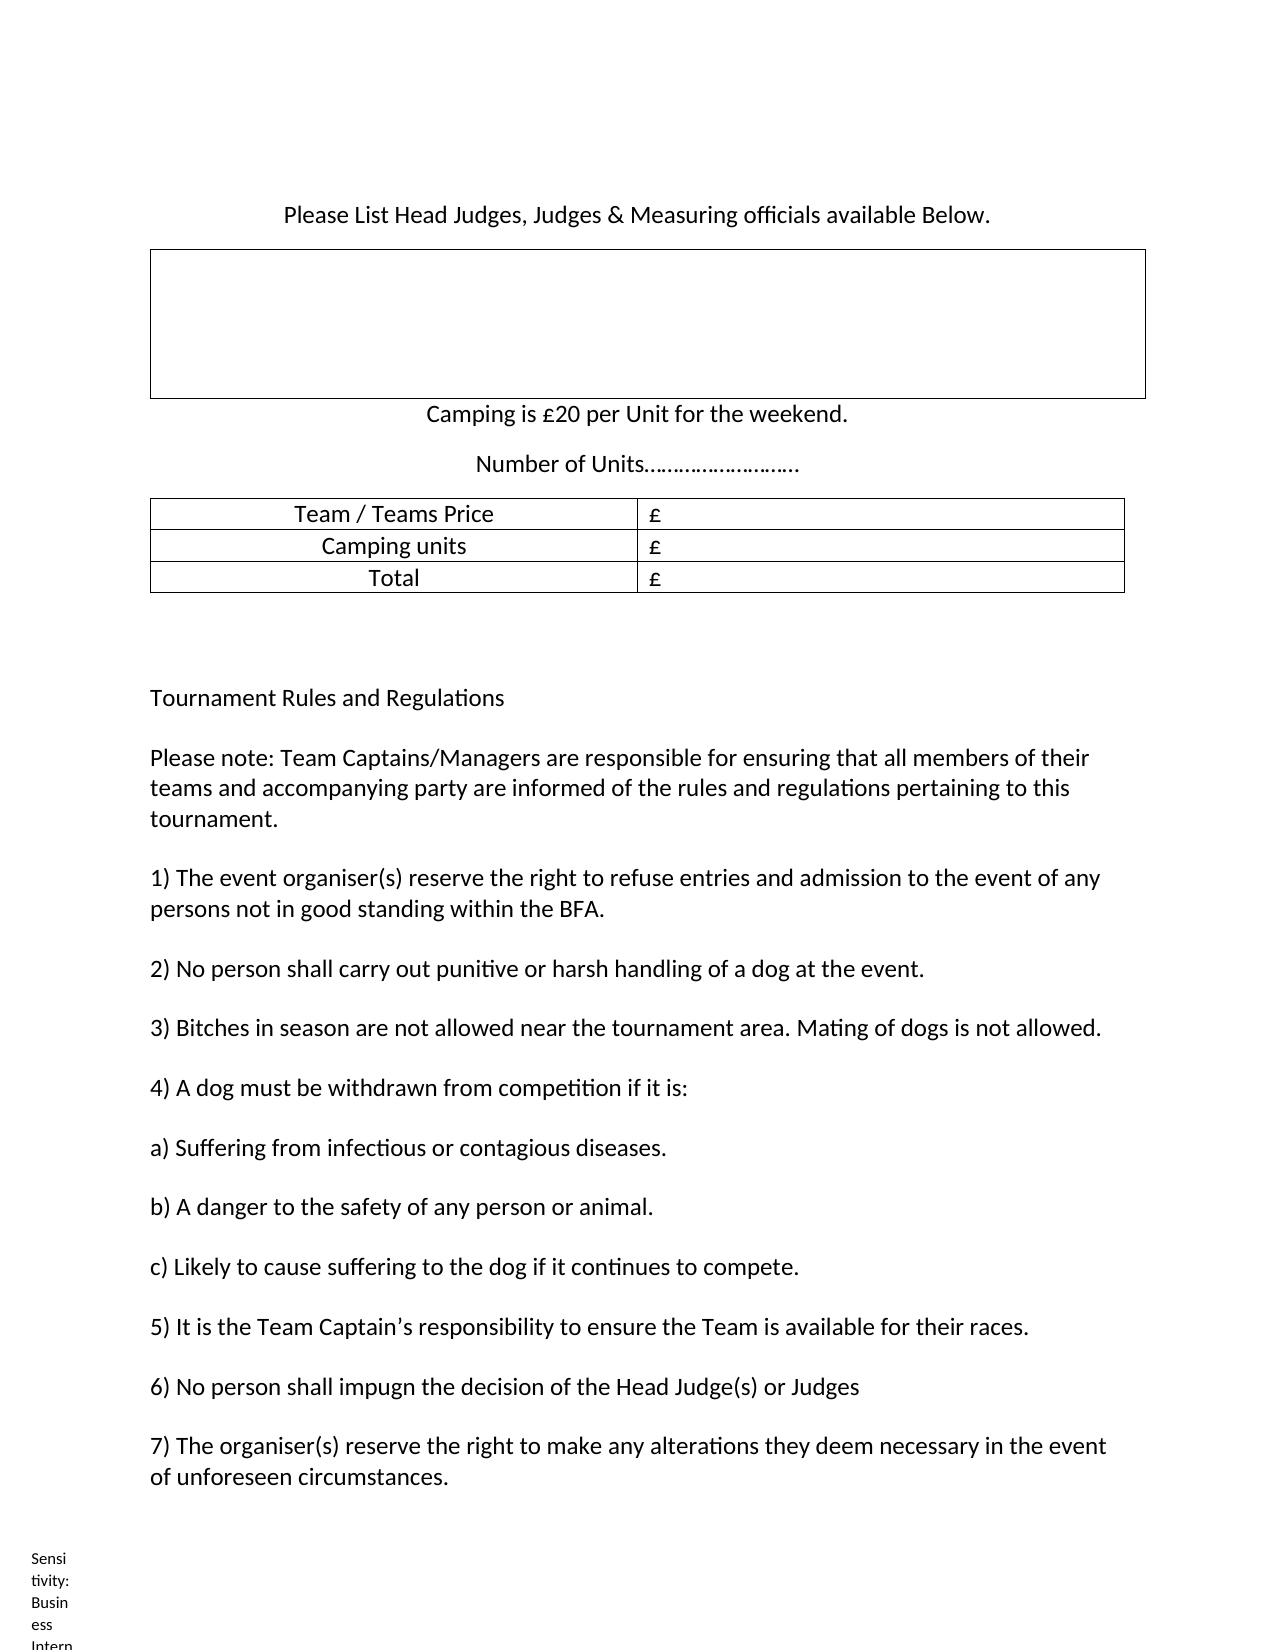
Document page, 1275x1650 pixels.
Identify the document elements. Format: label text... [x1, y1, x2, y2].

text 2) No person shall carry out punitive or harsh handling of a dog at the event. [150, 953, 1125, 983]
text Camping is £20 per Unit for the weekend. [150, 399, 1125, 429]
text Tournament Rules and Regulations [150, 682, 1125, 713]
text a) Suffering from infectious or contagious diseases. [150, 1132, 1125, 1162]
text Please note: Team Captains/Managers are responsible for ensuring that all members of their teams and accompanying party are informed of the rules and regulations pertaining to this tournament. [150, 742, 1125, 833]
text 6) No person shall impugn the decision of the Head Judge(s) or Judges [150, 1371, 1125, 1401]
text 4) A dog must be withdrawn from competition if it is: [150, 1072, 1125, 1103]
text 1) The event organiser(s) reserve the right to refuse entries and admission to the event of any persons not in good standing within the BFA. [150, 863, 1125, 924]
text Please List Head Judges, Judges & Measuring officials available Below. [150, 199, 1125, 230]
text 5) It is the Team Captain’s responsibility to ensure the Team is available for their races. [150, 1311, 1125, 1341]
table_header £ [638, 499, 1124, 529]
table_header [151, 250, 1145, 397]
table_cell £ [638, 530, 1124, 561]
table_cell Total [151, 562, 637, 592]
text b) A danger to the safety of any person or animal. [150, 1192, 1125, 1222]
table_cell £ [638, 562, 1124, 592]
text c) Likely to cause suffering to the dog if it continues to compete. [150, 1251, 1125, 1282]
text 7) The organiser(s) reserve the right to make any alterations they deem necessary in the event of unforeseen circumstances. [150, 1430, 1125, 1491]
table_cell Camping units [151, 530, 637, 561]
table_header Team / Teams Price [151, 499, 637, 529]
text Number of Units……………………… [150, 448, 1125, 478]
text 3) Bitches in season are not allowed near the tournament area. Mating of dogs is not allowed. [150, 1012, 1125, 1043]
